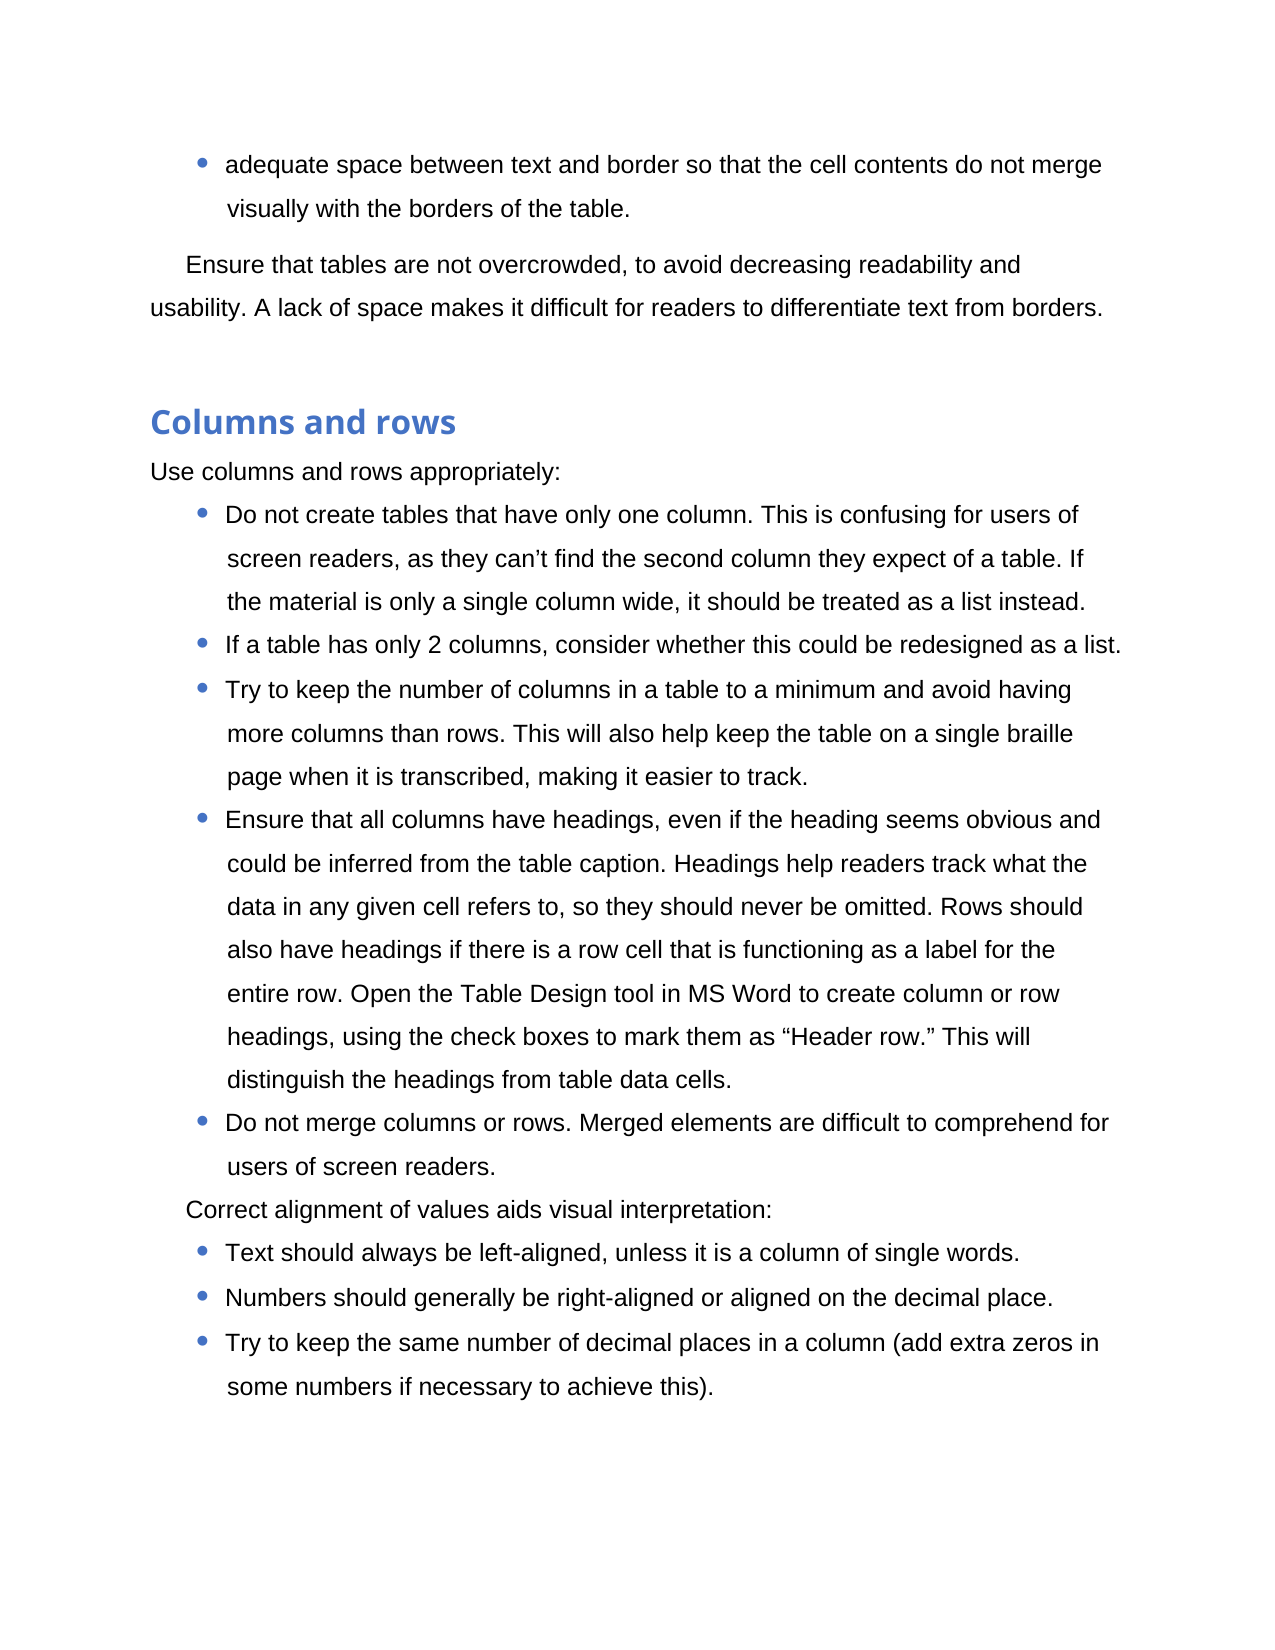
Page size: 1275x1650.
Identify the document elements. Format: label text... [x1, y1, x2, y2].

subtitle Columns and rows [150, 398, 1125, 444]
text Use columns and rows appropriately: [150, 456, 1125, 485]
list Numbers should generally be right-aligned or aligned on the decimal place. [197, 1283, 1125, 1313]
text Ensure that tables are not overcrowded, to avoid decreasing readability and usability. A lack of space makes it difficult for readers to differentiate text from borders. [150, 250, 1125, 322]
list Text should always be left-aligned, unless it is a column of single words. [197, 1238, 1125, 1268]
list Try to keep the number of columns in a table to a minimum and avoid having more columns than rows. This will also help keep the table on a single braille page when it is transcribed, making it easier to track. [197, 675, 1125, 791]
list If a table has only 2 columns, consider whether this could be redesigned as a list. [197, 630, 1125, 660]
list Ensure that all columns have headings, even if the heading seems obvious and could be inferred from the table caption. Headings help readers track what the data in any given cell refers to, so they should never be omitted. Rows should also have headings if there is a row cell that is functioning as a label for the entire row. Open the Table Design tool in MS Word to create column or row headings, using the check boxes to mark them as “Header row.” This will distinguish the headings from table data cells. [197, 805, 1125, 1094]
list Do not merge columns or rows. Merged elements are difficult to comprehend for users of screen readers. [197, 1108, 1125, 1181]
list Try to keep the same number of decimal places in a column (add extra zeros in some numbers if necessary to achieve this). [197, 1328, 1125, 1401]
text Correct alignment of values aids visual interpretation: [150, 1195, 1125, 1224]
list Do not create tables that have only one column. This is confusing for users of screen readers, as they can’t find the second column they expect of a table. If the material is only a single column wide, it should be treated as a list instead. [197, 499, 1125, 616]
list adequate space between text and border so that the cell contents do not merge visually with the borders of the table. [197, 150, 1125, 223]
